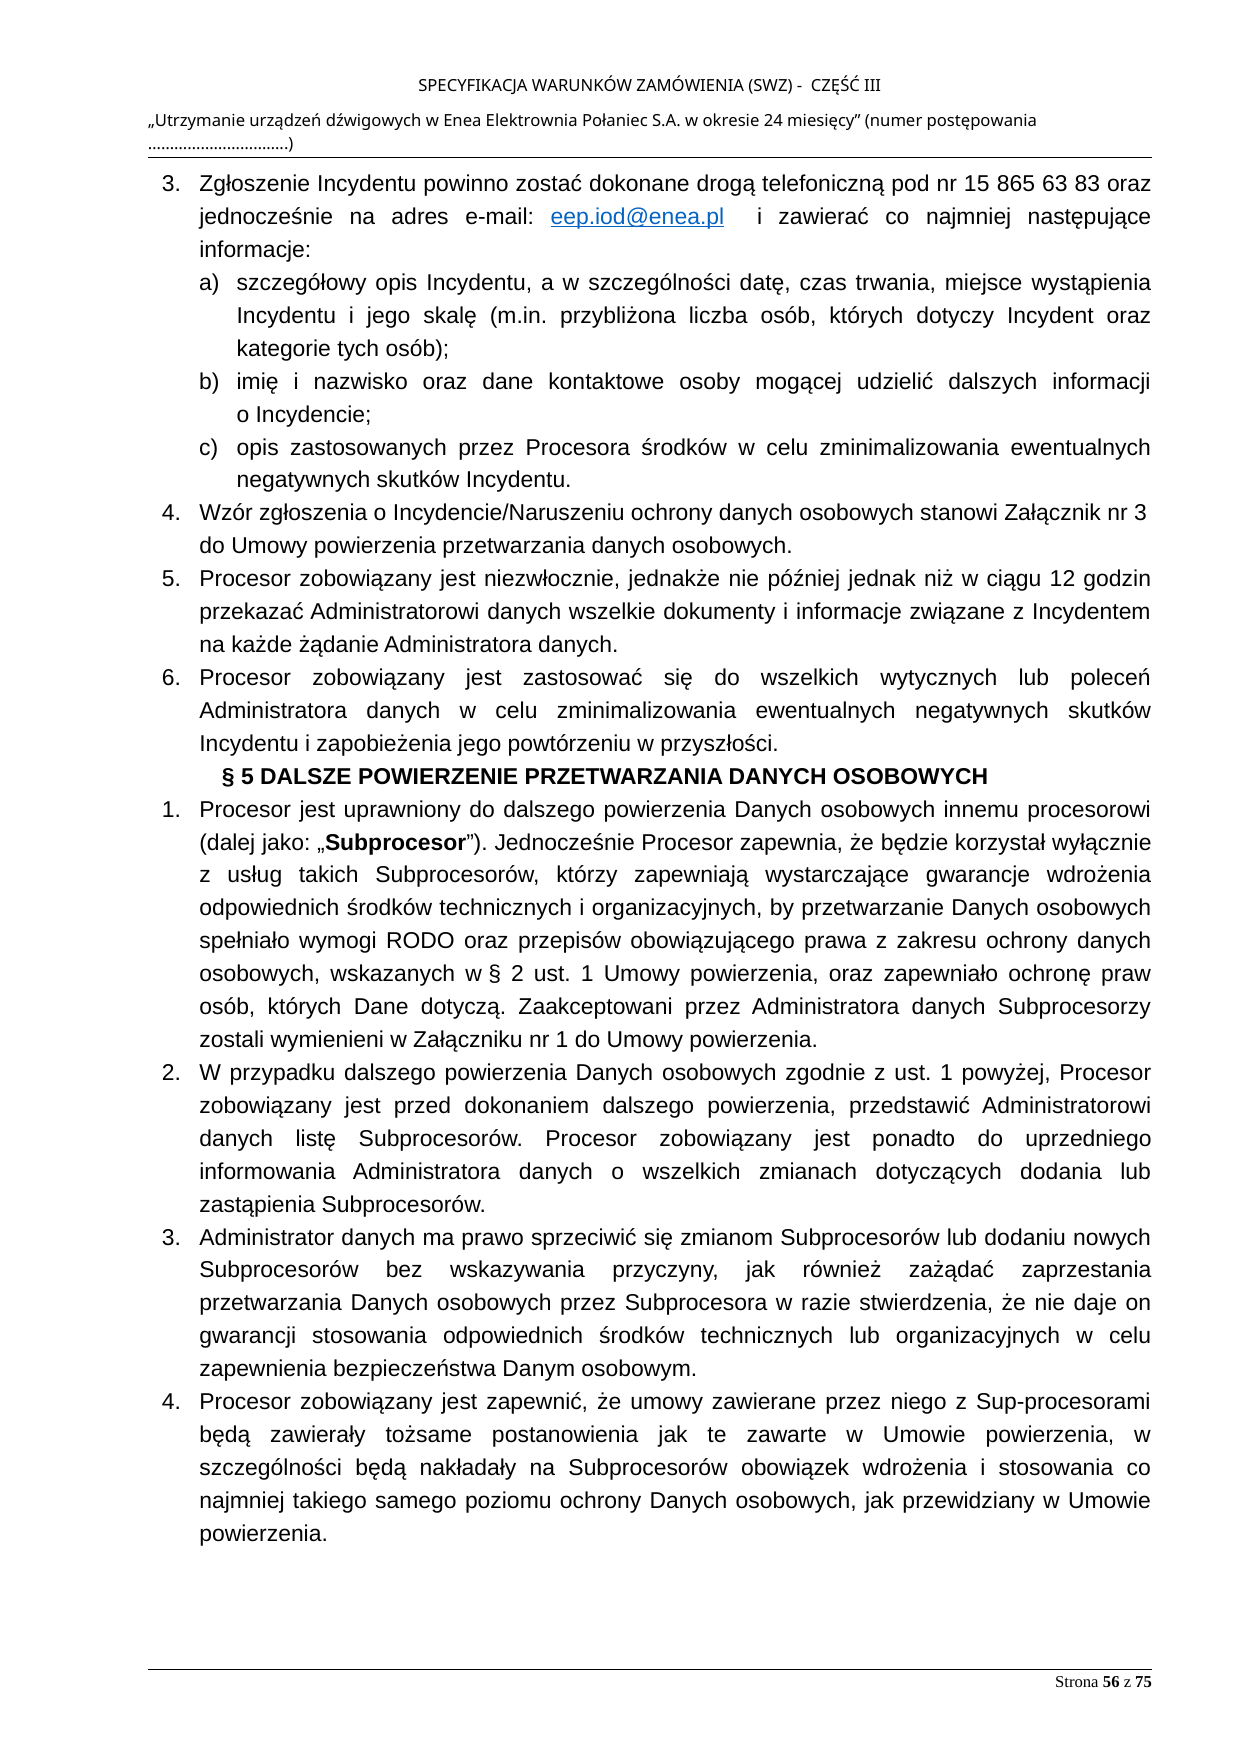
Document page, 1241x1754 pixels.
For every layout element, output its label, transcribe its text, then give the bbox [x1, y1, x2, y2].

list Wzór zgłoszenia o Incydencie/Naruszeniu ochrony danych osobowych stanowi Załącznik nr 3 do Umowy powierzenia przetwarzania danych osobowych. [162, 499, 1152, 558]
list szczegółowy opis Incydentu, a w szczególności datę, czas trwania, miejsce wystąpienia Incydentu i jego skalę (m.in. przybliżona liczba osób, których dotyczy Incydent oraz kategorie tych osób); [199, 269, 1152, 361]
list opis zastosowanych przez Procesora środków w celu zminimalizowania ewentualnych negatywnych skutków Incydentu. [199, 433, 1152, 493]
subtitle § 5 Dalsze powierzenie przetwarzania Danych osobowych [222, 763, 1152, 789]
subtitle Procesor jest uprawniony do dalszego powierzenia Danych osobowych innemu procesorowi (dalej jako: „Subprocesor”). Jednocześnie Procesor zapewnia, że będzie korzystał wyłącznie z usług takich Subprocesorów, którzy zapewniają wystarczające gwarancje wdrożenia odpowiednich środków technicznych i organizacyjnych, by przetwarzanie Danych osobowych spełniało wymogi RODO oraz przepisów obowiązującego prawa z zakresu ochrony danych osobowych, wskazanych w § 2 ust. 1 Umowy powierzenia, oraz zapewniało ochronę praw osób, których Dane dotyczą. Zaakceptowani przez Administratora danych Subprocesorzy zostali wymienieni w Załączniku nr 1 do Umowy powierzenia. [162, 796, 1152, 1052]
subtitle Zgłoszenie Incydentu powinno zostać dokonane drogą telefoniczną pod nr 15 865 63 83 oraz jednocześnie na adres e-mail: eep.iod@enea.pl i zawierać co najmniej następujące informacje: [162, 170, 1152, 262]
subtitle W przypadku dalszego powierzenia Danych osobowych zgodnie z ust. 1 powyżej, Procesor zobowiązany jest przed dokonaniem dalszego powierzenia, przedstawić Administratorowi danych listę Subprocesorów. Procesor zobowiązany jest ponadto do uprzedniego informowania Administratora danych o wszelkich zmianach dotyczących dodania lub zastąpienia Subprocesorów. [162, 1059, 1152, 1217]
subtitle Procesor zobowiązany jest niezwłocznie, jednakże nie później jednak niż w ciągu 12 godzin przekazać Administratorowi danych wszelkie dokumenty i informacje związane z Incydentem na każde żądanie Administratora danych. [162, 565, 1152, 657]
subtitle Procesor zobowiązany jest zastosować się do wszelkich wytycznych lub poleceń Administratora danych w celu zminimalizowania ewentualnych negatywnych skutków Incydentu i zapobieżenia jego powtórzeniu w przyszłości. [162, 664, 1152, 756]
subtitle Administrator danych ma prawo sprzeciwić się zmianom Subprocesorów lub dodaniu nowych Subprocesorów bez wskazywania przyczyny, jak również zażądać zaprzestania przetwarzania Danych osobowych przez Subprocesora w razie stwierdzenia, że nie daje on gwarancji stosowania odpowiednich środków technicznych lub organizacyjnych w celu zapewnienia bezpieczeństwa Danym osobowym. [162, 1223, 1152, 1381]
list imię i nazwisko oraz dane kontaktowe osoby mogącej udzielić dalszych informacji o Incydencie; [199, 368, 1152, 427]
subtitle Procesor zobowiązany jest zapewnić, że umowy zawierane przez niego z Sup-procesorami będą zawierały tożsame postanowienia jak te zawarte w Umowie powierzenia, w szczególności będą nakładały na Subprocesorów obowiązek wdrożenia i stosowania co najmniej takiego samego poziomu ochrony Danych osobowych, jak przewidziany w Umowie powierzenia. [162, 1388, 1152, 1546]
